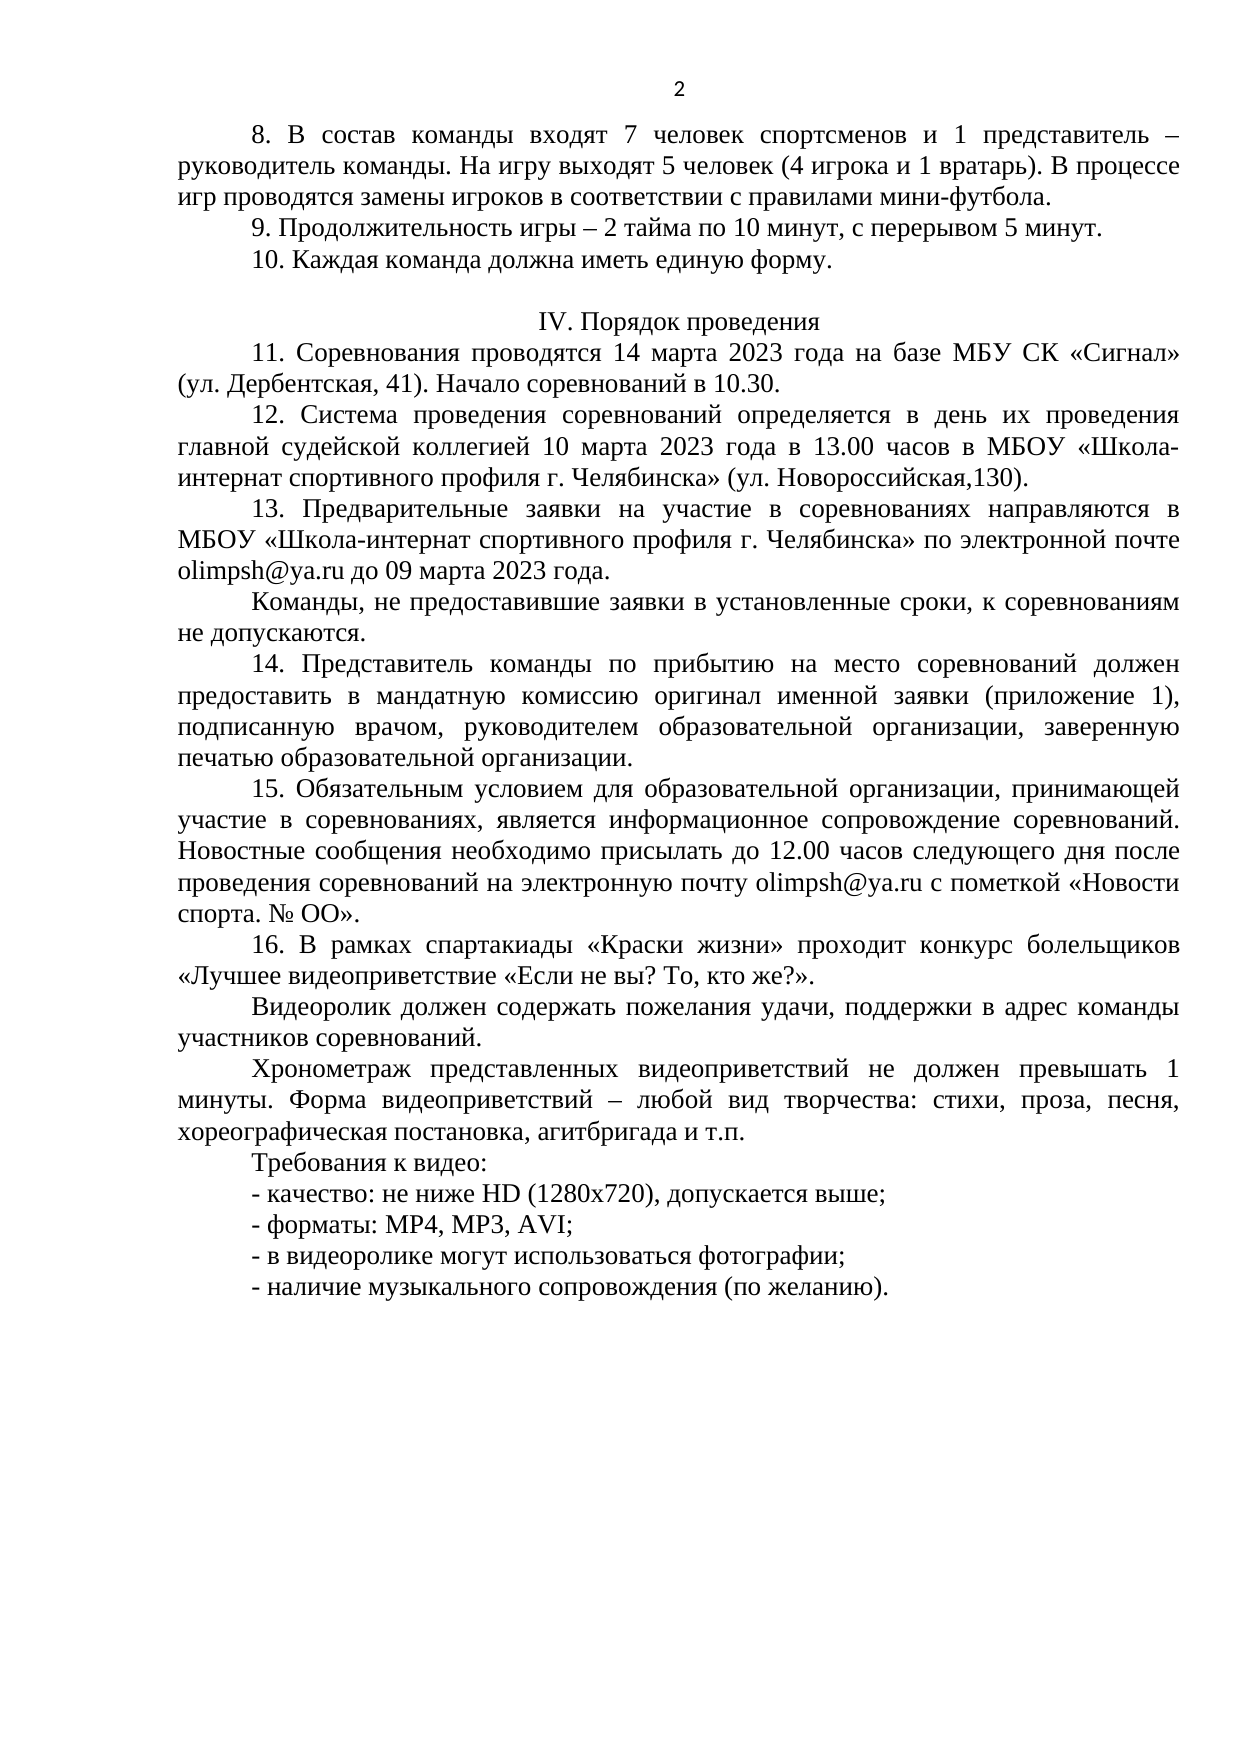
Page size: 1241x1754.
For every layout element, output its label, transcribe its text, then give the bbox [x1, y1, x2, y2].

text 8. В состав команды входят 7 человек спортсменов и 1 представитель – руководитель команды. На игру выходят 5 человек (4 игрока и 1 вратарь). В процессе игр проводятся замены игроков в соответствии с правилами мини-футбола. [177, 118, 1181, 212]
text 12. Система проведения соревнований определяется в день их проведения главной судейской коллегией 10 марта 2023 года в 13.00 часов в МБОУ «Школа-интернат спортивного профиля г. Челябинска» (ул. Новороссийская,130). [177, 398, 1181, 492]
text Видеоролик должен содержать пожелания удачи, поддержки в адрес команды участников соревнований. [177, 990, 1181, 1052]
text - качество: не ниже HD (1280x720), допускается выше; [177, 1177, 1181, 1208]
text 11. Соревнования проводятся 14 марта 2023 года на базе МБУ СК «Сигнал» (ул. Дербентская, 41). Начало соревнований в 10.30. [177, 336, 1181, 398]
text 10. Каждая команда должна иметь единую форму. [177, 243, 1181, 274]
text Требования к видео: [177, 1146, 1181, 1177]
text - в видеоролике могут использоваться фотографии; [177, 1239, 1181, 1271]
text 16. В рамках спартакиады «Краски жизни» проходит конкурс болельщиков «Лучшее видеоприветствие «Если не вы? То, кто же?». [177, 928, 1181, 990]
text - форматы: MP4, MP3, AVI; [177, 1208, 1181, 1239]
text 13. Предварительные заявки на участие в соревнованиях направляются в МБОУ «Школа-интернат спортивного профиля г. Челябинска» по электронной почте olimpsh@ya.ru до 09 марта 2023 года. [177, 492, 1181, 585]
text Хронометраж представленных видеоприветствий не должен превышать 1 минуты. Форма видеоприветствий – любой вид творчества: стихи, проза, песня, хореографическая постановка, агитбригада и т.п. [177, 1052, 1181, 1146]
text 14. Представитель команды по прибытию на место соревнований должен предоставить в мандатную комиссию оригинал именной заявки (приложение 1), подписанную врачом, руководителем образовательной организации, заверенную печатью образовательной организации. [177, 648, 1181, 772]
text IV. Порядок проведения [177, 305, 1181, 336]
text - наличие музыкального сопровождения (по желанию). [177, 1271, 1181, 1302]
text 9. Продолжительность игры – 2 тайма по 10 минут, с перерывом 5 минут. [177, 212, 1181, 243]
text Команды, не предоставившие заявки в установленные сроки, к соревнованиям не допускаются. [177, 585, 1181, 648]
text 15. Обязательным условием для образовательной организации, принимающей участие в соревнованиях, является информационное сопровождение соревнований. Новостные сообщения необходимо присылать до 12.00 часов следующего дня после проведения соревнований на электронную почту olimpsh@ya.ru с пометкой «Новости спорта. № ОО». [177, 772, 1181, 928]
